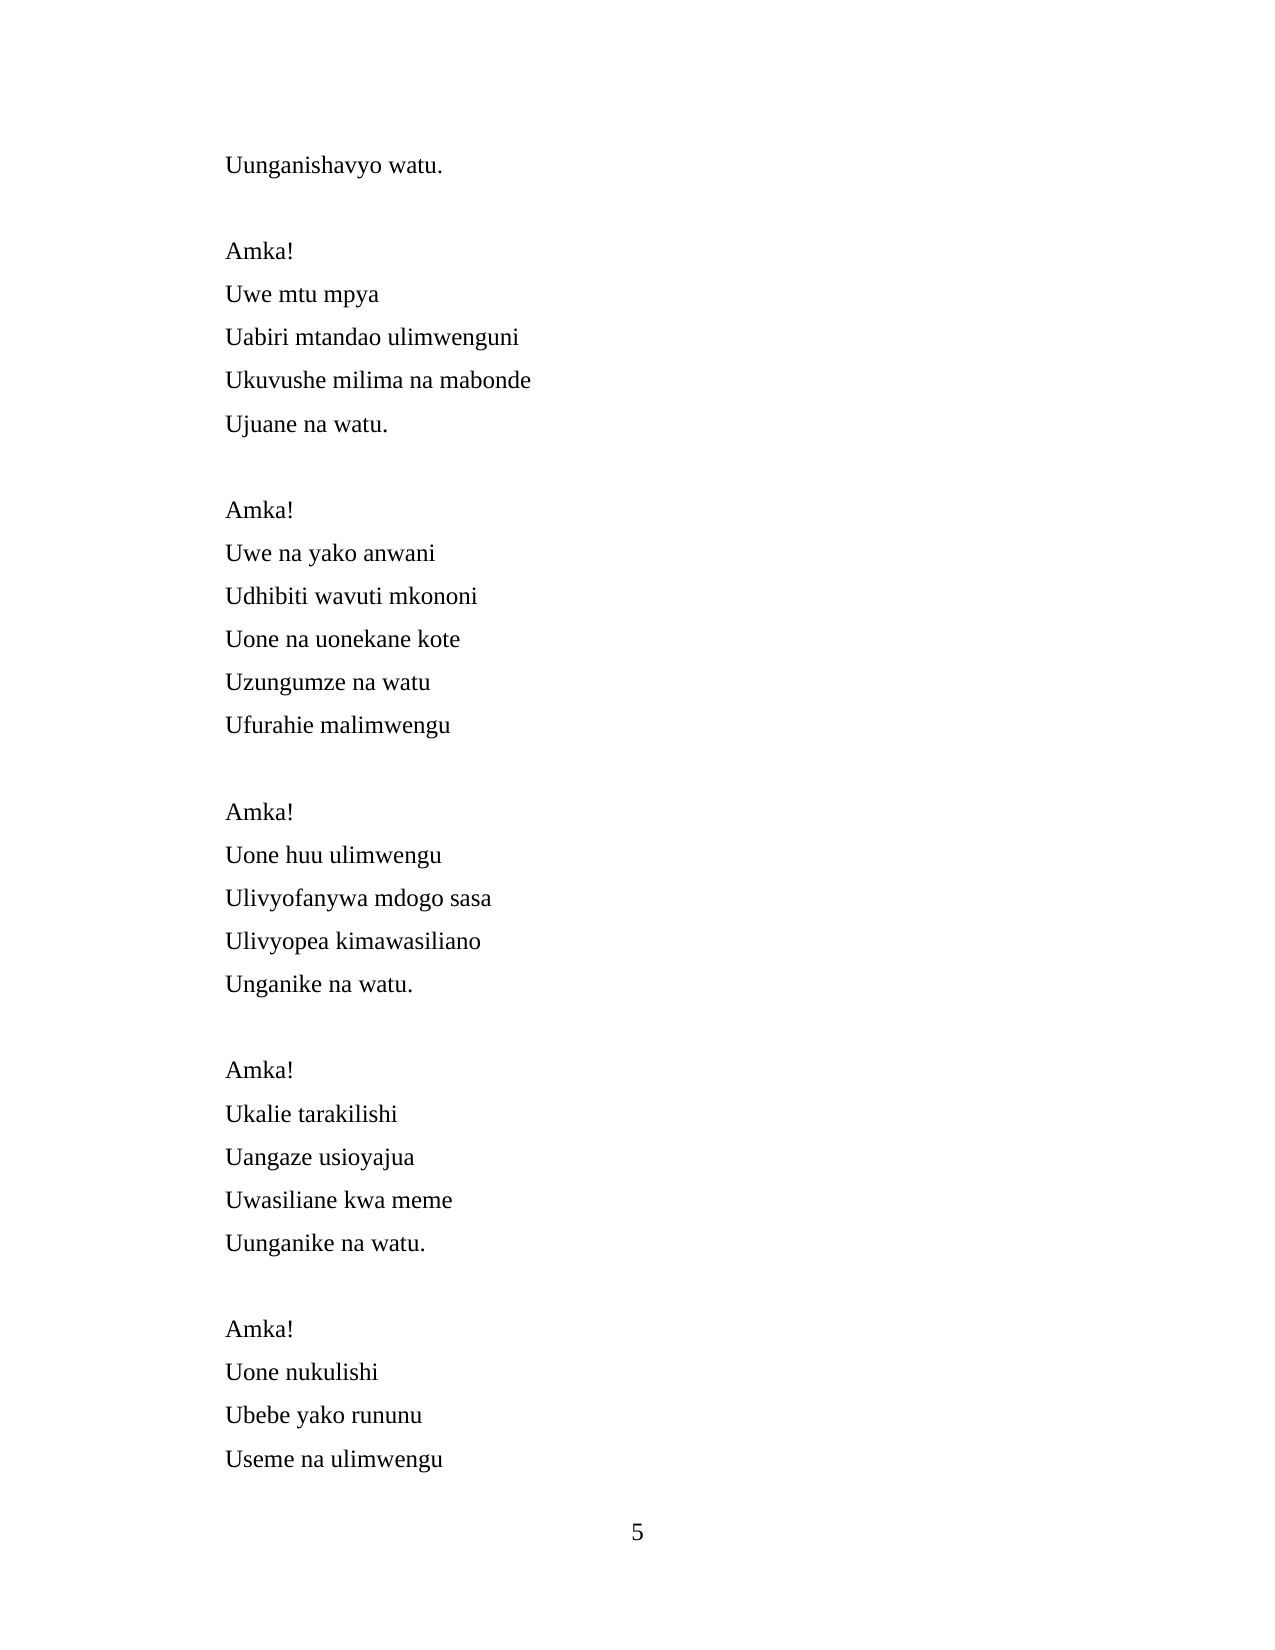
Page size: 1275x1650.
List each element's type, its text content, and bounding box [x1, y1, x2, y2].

text Ukalie tarakilishi [225, 1099, 1125, 1127]
text Ukuvushe milima na mabonde [225, 366, 1125, 394]
text Udhibiti wavuti mkononi [225, 581, 1125, 610]
text Amka! [225, 236, 1125, 265]
text Uzungumze na watu [225, 667, 1125, 696]
text Useme na ulimwengu [225, 1444, 1125, 1472]
text Uwasiliane kwa meme [225, 1185, 1125, 1214]
text Ujuane na watu. [225, 409, 1125, 437]
text Unganike na watu. [225, 969, 1125, 998]
text Uone nukulishi [225, 1357, 1125, 1386]
text Uone huu ulimwengu [225, 840, 1125, 869]
text Ufurahie malimwengu [225, 711, 1125, 739]
text Ubebe yako rununu [225, 1401, 1125, 1429]
text Amka! [225, 1056, 1125, 1084]
text Uwe na yako anwani [225, 538, 1125, 567]
text Ulivyofanywa mdogo sasa [225, 883, 1125, 912]
text Ulivyopea kimawasiliano [225, 926, 1125, 955]
text Uwe mtu mpya [225, 279, 1125, 308]
text Uunganishavyo watu. [225, 150, 1125, 179]
text Uabiri mtandao ulimwenguni [225, 322, 1125, 351]
text Amka! [225, 1314, 1125, 1343]
text Uone na uonekane kote [225, 624, 1125, 653]
text Amka! [225, 797, 1125, 826]
text Uangaze usioyajua [225, 1142, 1125, 1171]
text Uunganike na watu. [225, 1228, 1125, 1257]
text Amka! [225, 495, 1125, 524]
